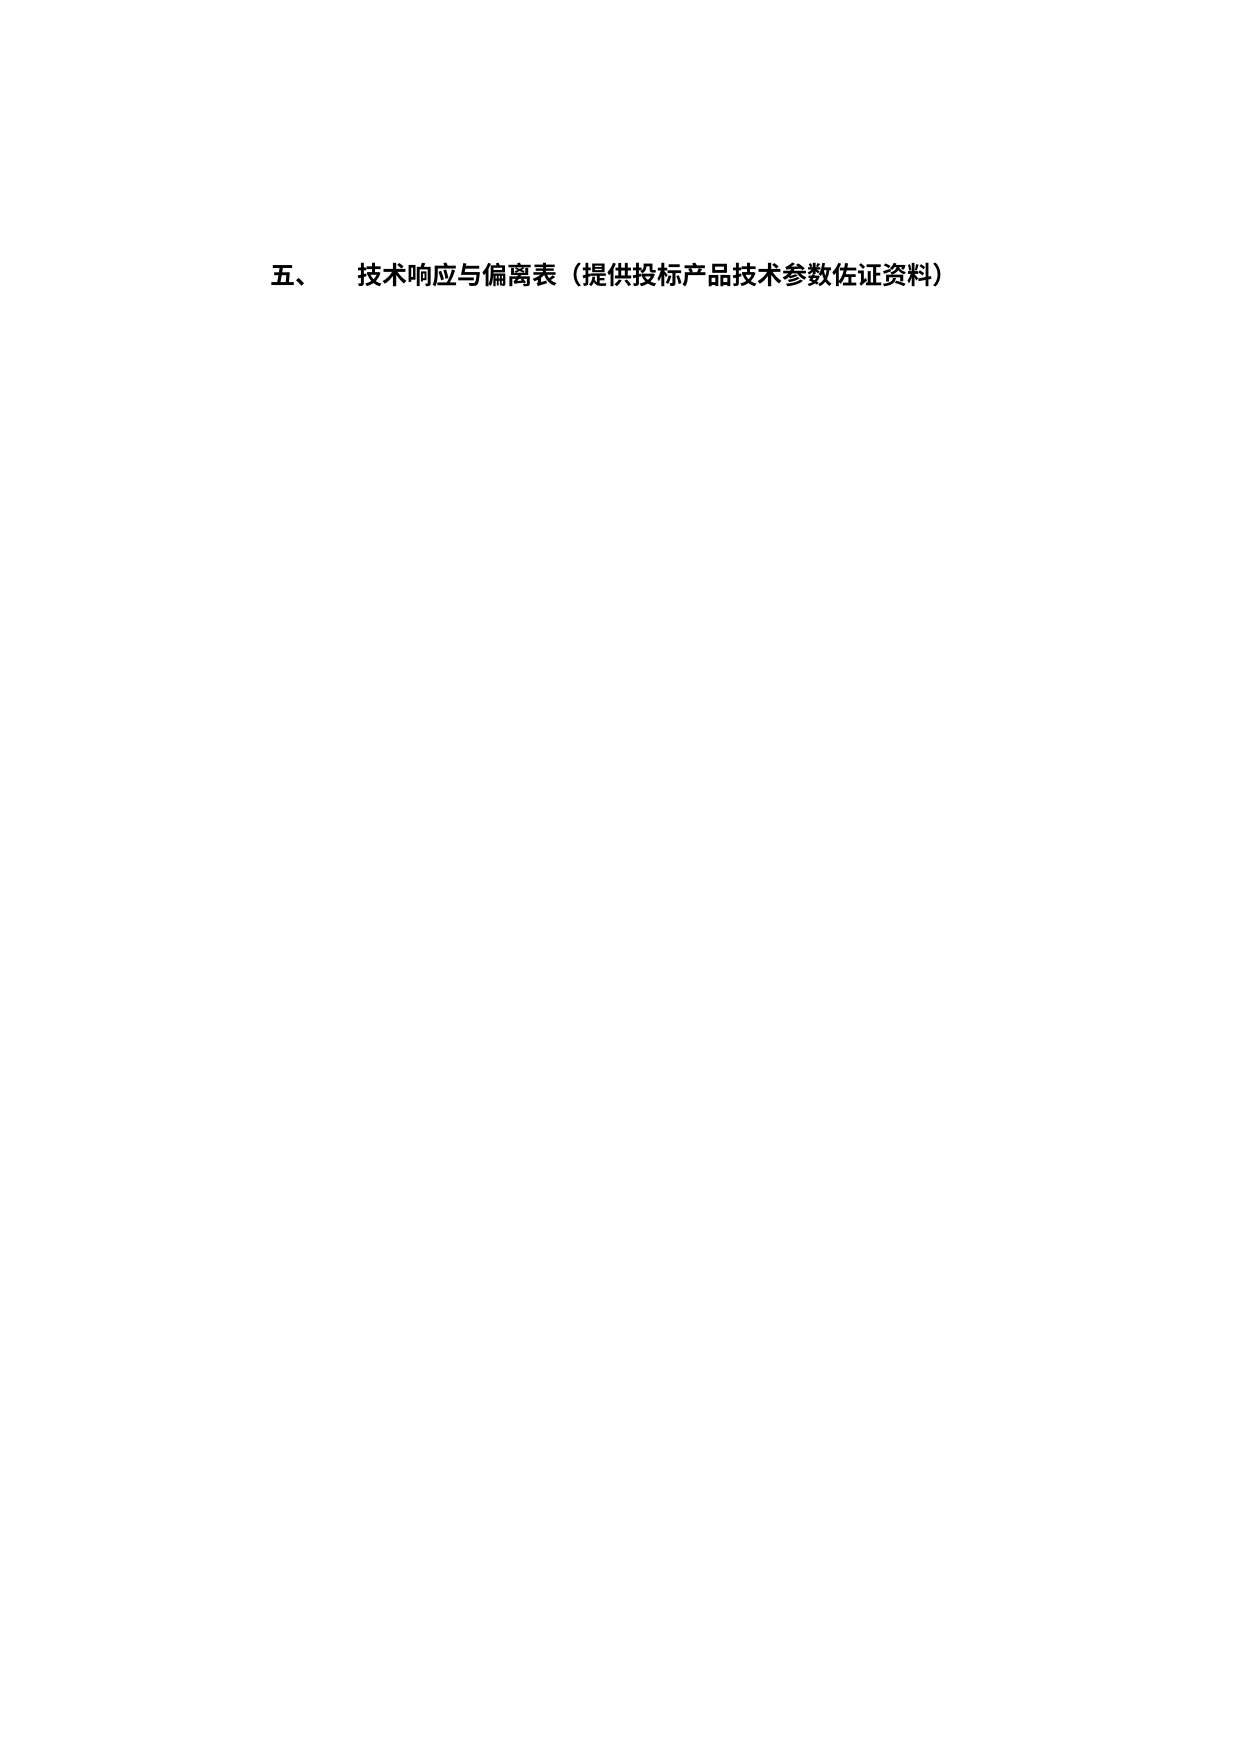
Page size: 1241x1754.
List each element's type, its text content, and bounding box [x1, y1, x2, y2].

list 技术响应与偏离表（提供投标产品技术参数佐证资料） [112, 234, 1115, 297]
